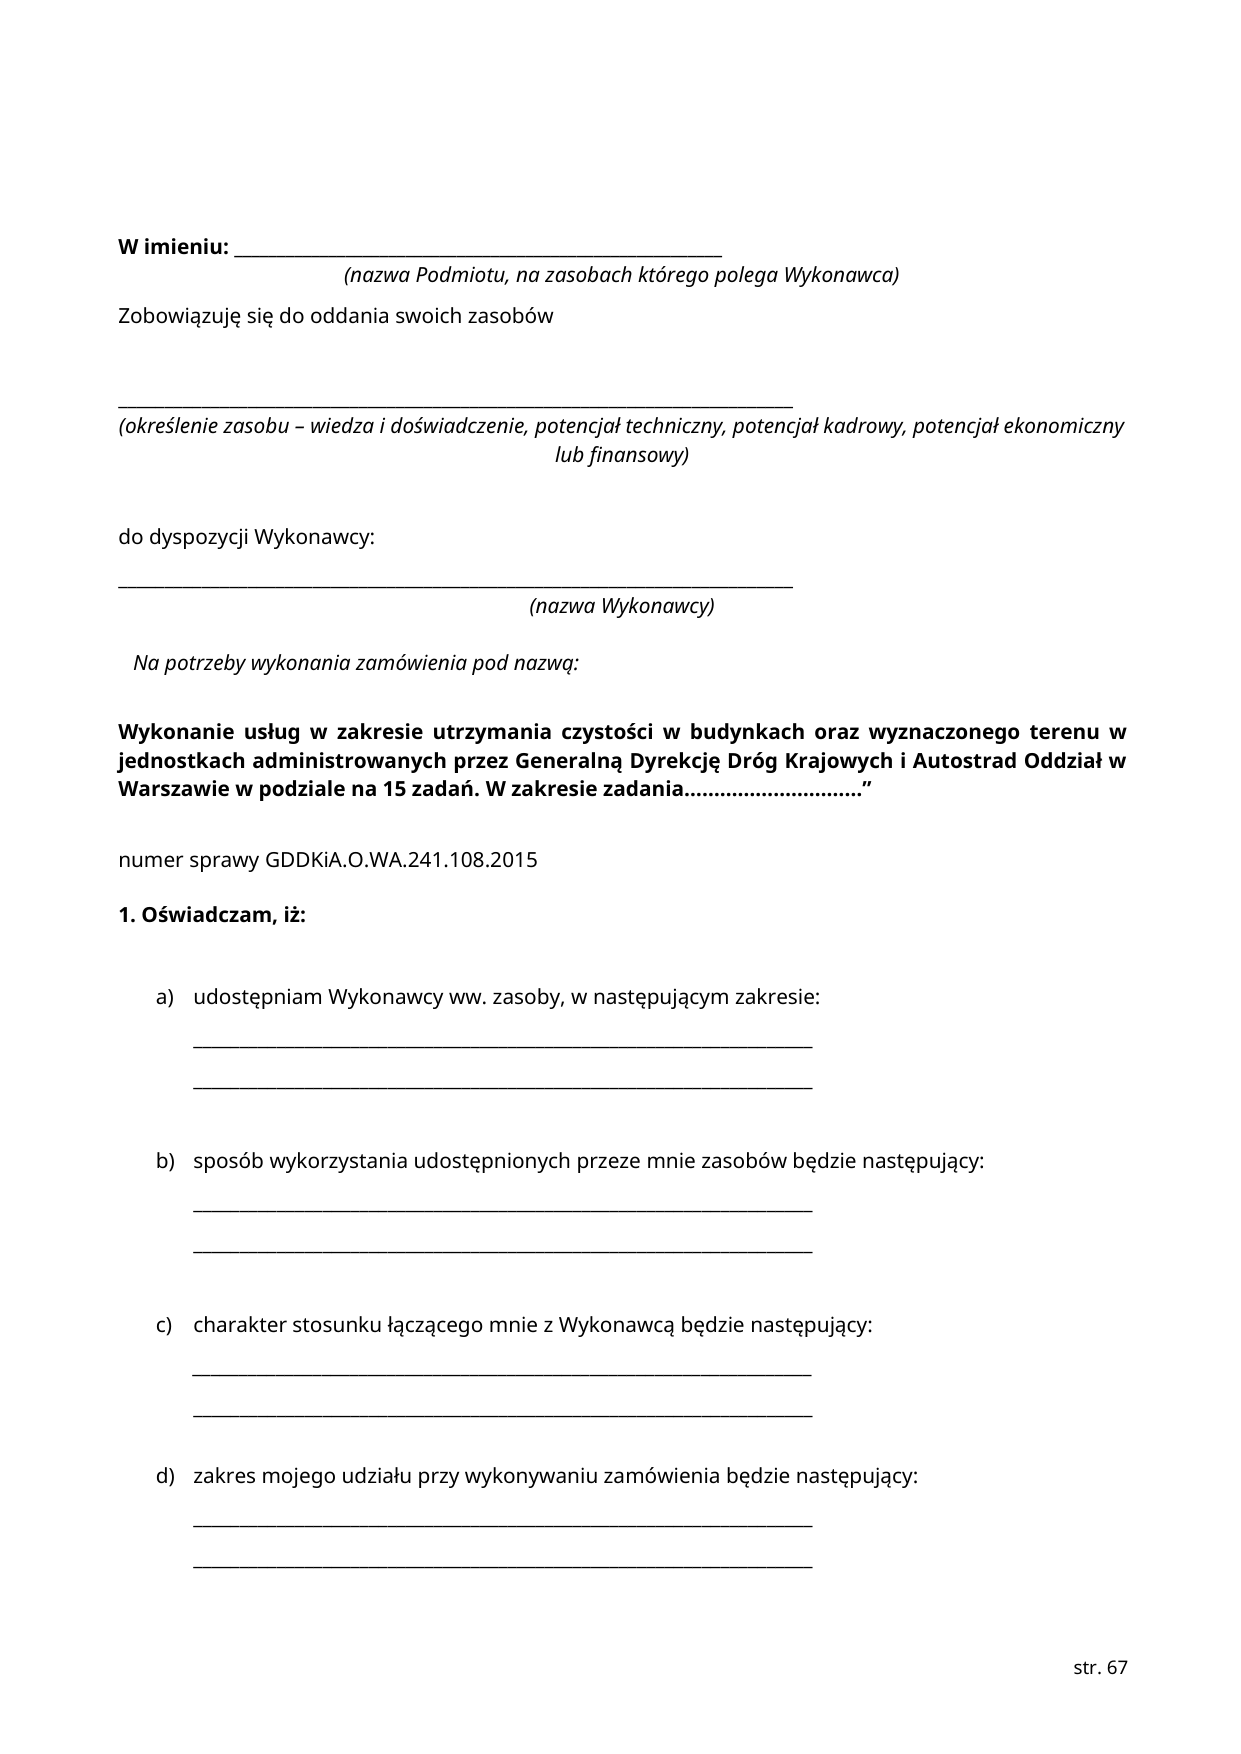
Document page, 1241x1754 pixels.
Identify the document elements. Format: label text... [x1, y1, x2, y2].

text ___________________________________________________________________ [192, 1351, 1128, 1379]
list udostępniam Wykonawcy ww. zasoby, w następującym zakresie: [156, 982, 1128, 1011]
text _________________________________________________________________________ [118, 383, 1128, 412]
text Na potrzeby wykonania zamówienia pod nazwą: [133, 648, 1128, 677]
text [193, 1502, 1128, 1531]
text W imieniu: _________________________________________________________ [118, 232, 1128, 260]
text Wykonanie usług w zakresie utrzymania czystości w budynkach oraz wyznaczonego terenu w jednostkach administrowanych przez Generalną Dyrekcję Dróg Krajowych i Autostrad Oddział w Warszawie w podziale na 15 zadań. W zakresie zadania…………………………” [118, 717, 1128, 803]
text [193, 1543, 1128, 1571]
text (nazwa Wykonawcy) [118, 591, 1128, 620]
text ___________________________________________________________________ [193, 1064, 1128, 1093]
text ___________________________________________________________________ [193, 1023, 1128, 1052]
text do dyspozycji Wykonawcy: [118, 522, 1128, 550]
list zakres mojego udziału przy wykonywaniu zamówienia będzie następujący: [156, 1461, 1098, 1489]
list sposób wykorzystania udostępnionych przeze mnie zasobów będzie następujący: [156, 1146, 1098, 1174]
text ___________________________________________________________________ [193, 1228, 1128, 1256]
list charakter stosunku łączącego mnie z Wykonawcą będzie następujący: [156, 1310, 1098, 1338]
text (określenie zasobu – wiedza i doświadczenie, potencjał techniczny, potencjał kadrowy, potencjał ekonomiczny lub finansowy) [118, 412, 1128, 468]
text (nazwa Podmiotu, na zasobach którego polega Wykonawca) [118, 260, 1128, 289]
text ___________________________________________________________________ [193, 1187, 1128, 1216]
text 1. Oświadczam, iż: [118, 901, 1098, 929]
text numer sprawy GDDKiA.O.WA.241.108.2015 [118, 845, 1172, 874]
text Zobowiązuję się do oddania swoich zasobów [118, 301, 1128, 330]
text ___________________________________________________________________ [193, 1392, 1128, 1420]
text _________________________________________________________________________ [118, 563, 1128, 591]
